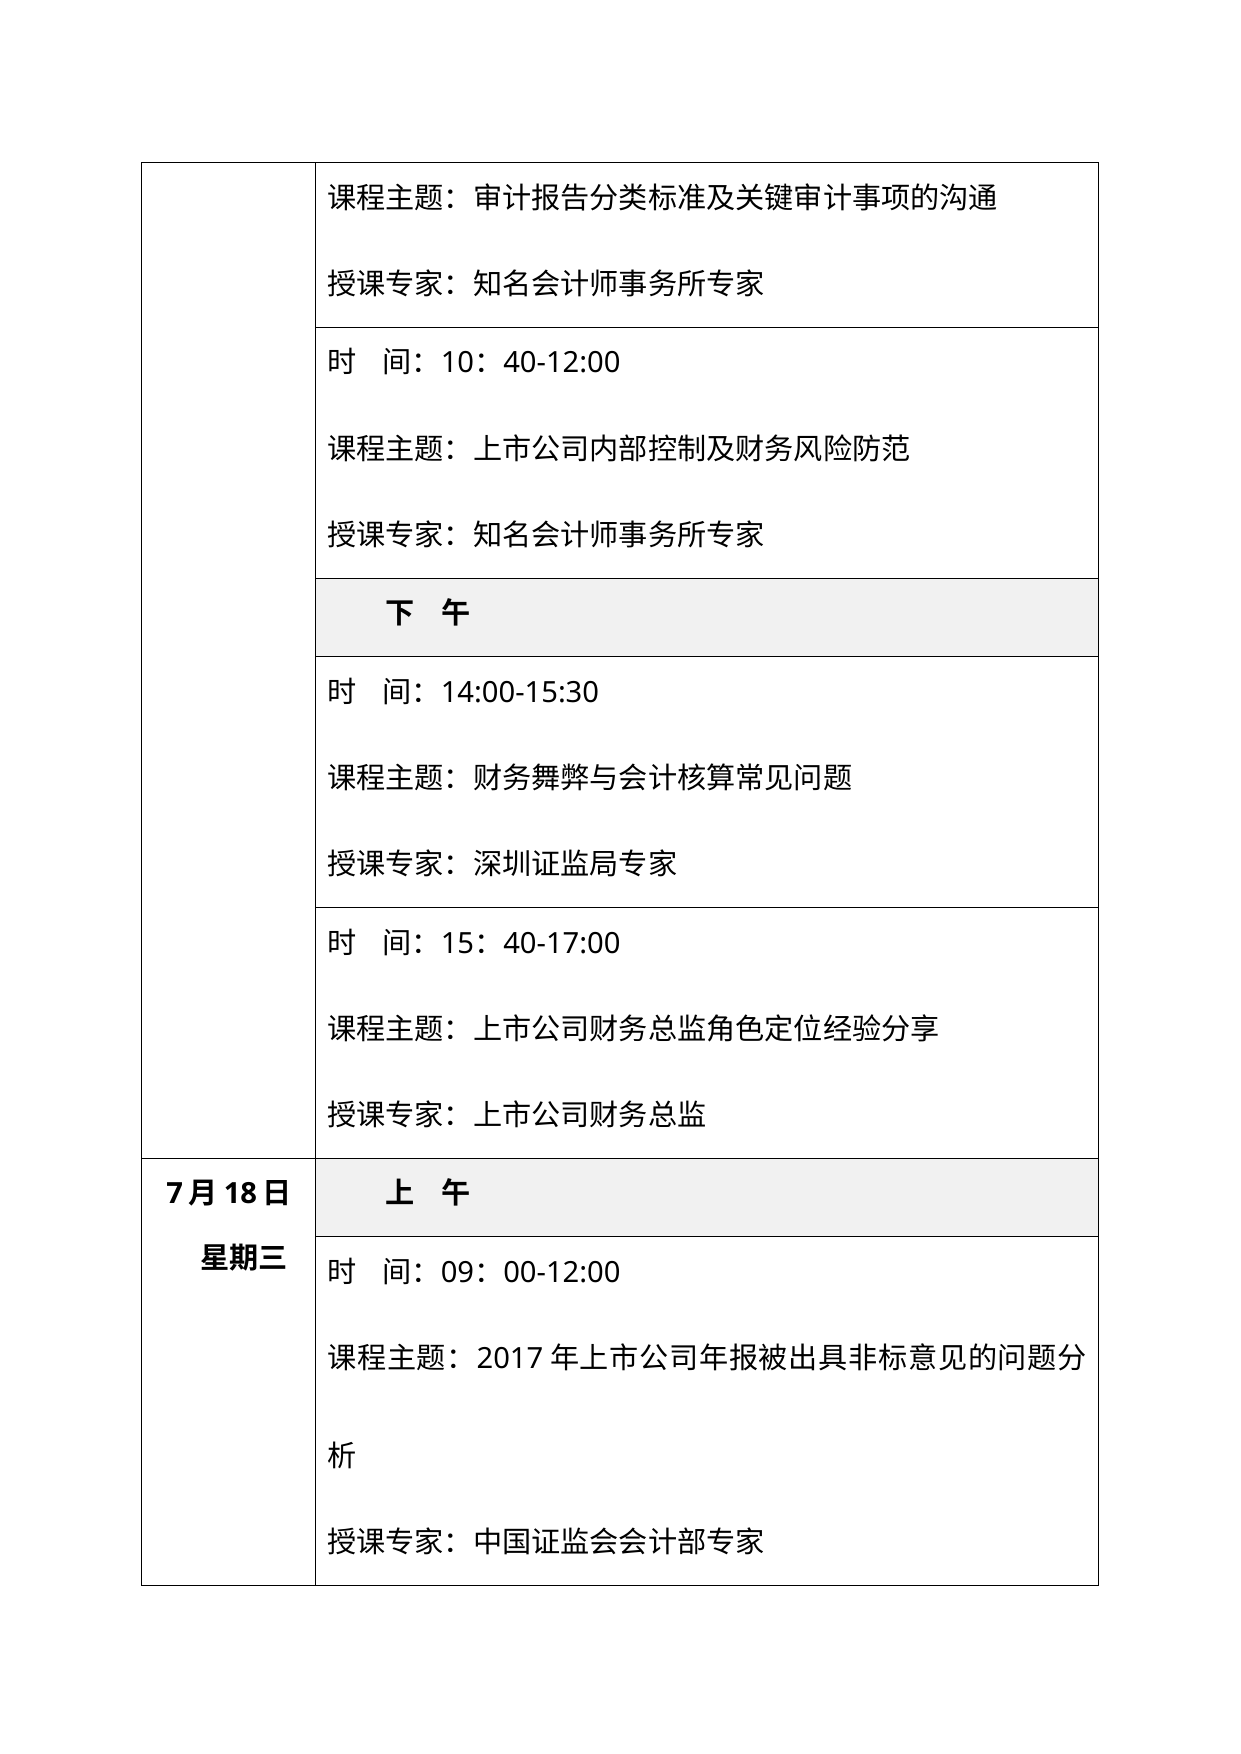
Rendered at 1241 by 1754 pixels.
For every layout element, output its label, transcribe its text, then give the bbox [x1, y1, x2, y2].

table_cell 时 间：09：00-12:00 课程主题：2017年上市公司年报被出具非标意见的问题分析 授课专家：中国证监会会计部专家 [316, 1237, 1098, 1584]
table_cell 下 午 [316, 579, 1098, 656]
table_cell 时 间：15：40-17:00 课程主题：上市公司财务总监角色定位经验分享 授课专家：上市公司财务总监 [316, 908, 1098, 1158]
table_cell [316, 163, 1098, 327]
table_cell 时 间：14:00-15:30 课程主题：财务舞弊与会计核算常见问题 授课专家：深圳证监局专家 [316, 657, 1098, 907]
table_cell 上 午 [316, 1159, 1098, 1236]
table_cell 7月18日 星期三 [142, 1159, 315, 1584]
table_cell 时 间：10：40-12:00 课程主题：上市公司内部控制及财务风险防范 授课专家：知名会计师事务所专家 [316, 328, 1098, 577]
